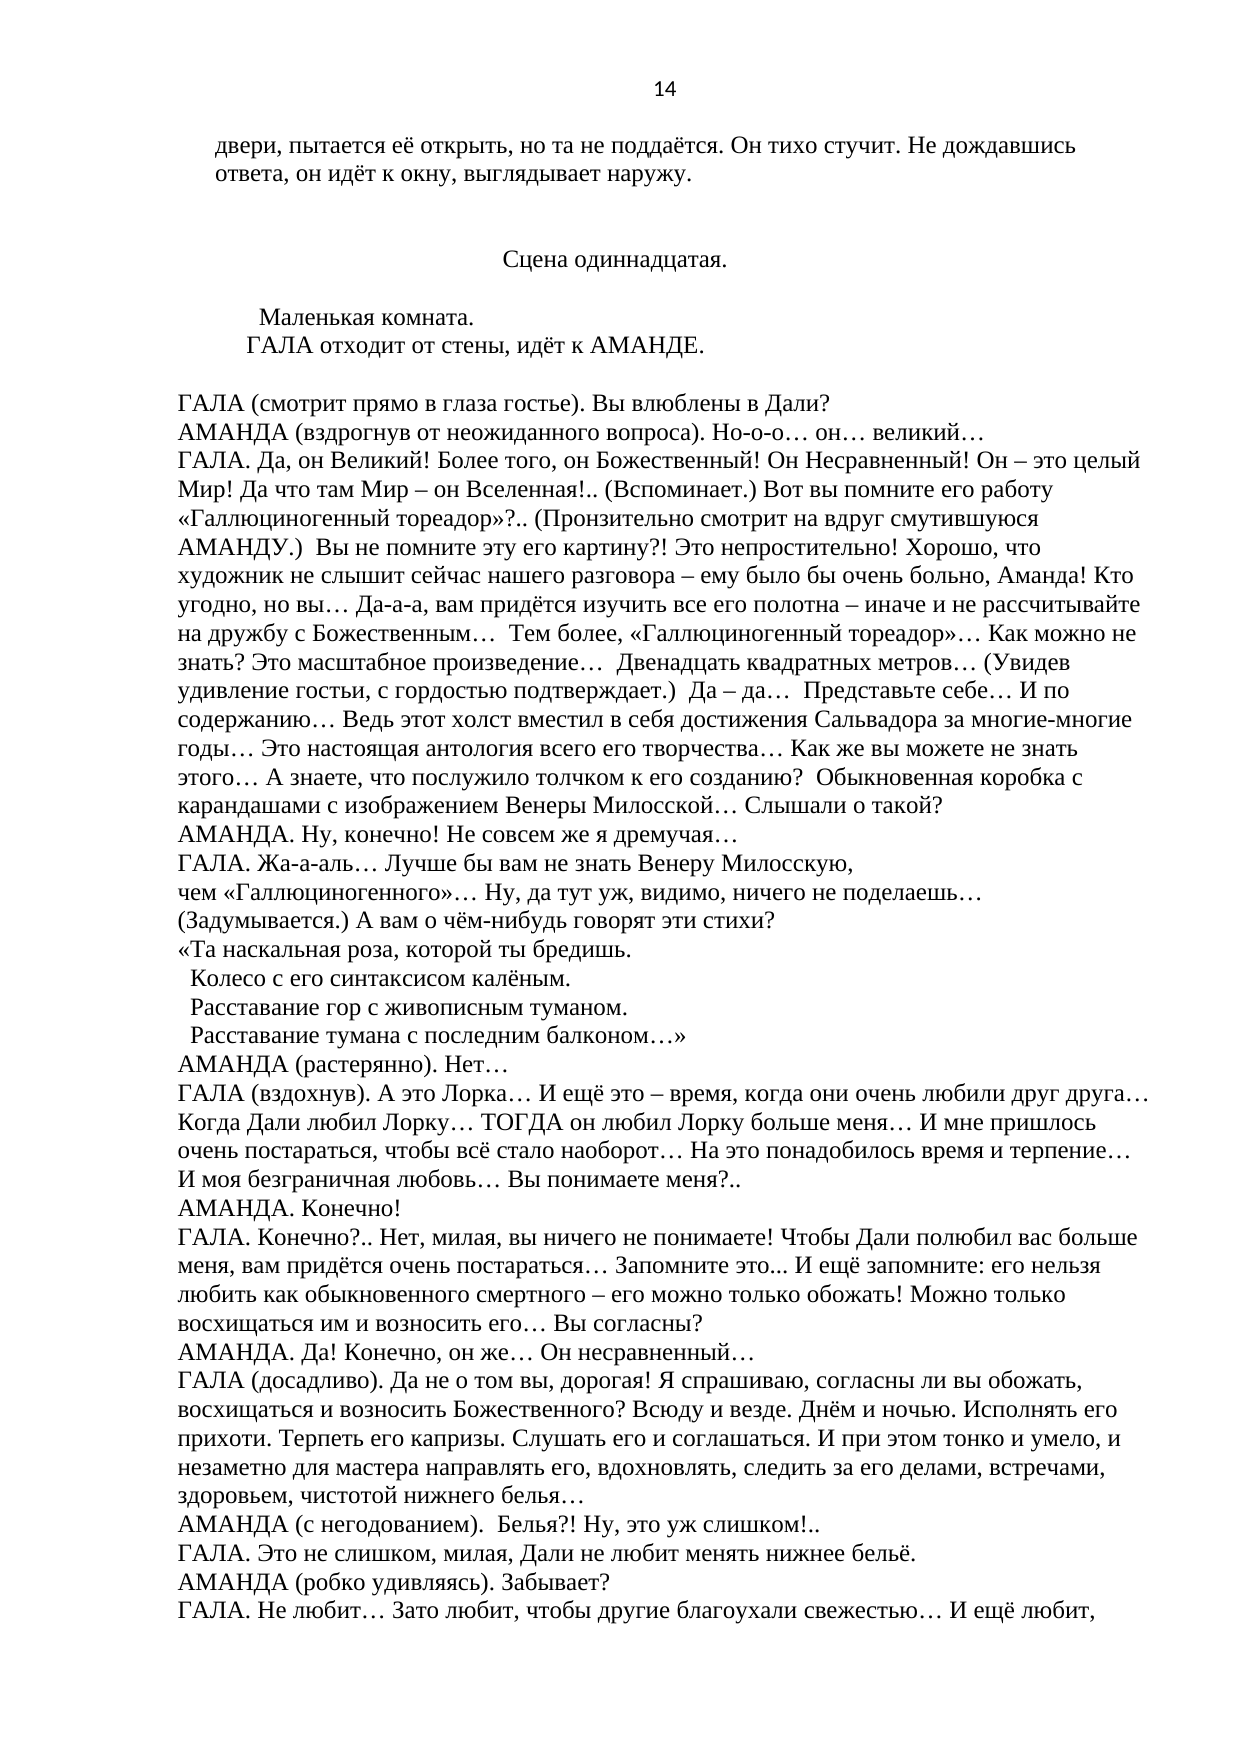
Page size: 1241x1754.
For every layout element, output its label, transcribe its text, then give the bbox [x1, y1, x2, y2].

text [177, 934, 1152, 1624]
text Сцена одиннадцатая. Маленькая комната. ГАЛА отходит от стены, идёт к АМАНДЕ. ГАЛА (смотрит прямо в глаза гостье). Вы влюблены в Дали? АМАНДА (вздрогнув от неожиданного вопроса). Но-о-о… он… великий… ГАЛА. Да, он Великий! Более того, он Божественный! Он Несравненный! Он – это целый Мир! Да что там Мир – он Вселенная!.. (Вспоминает.) Вот вы помните его работу «Галлюциногенный тореадор»?.. (Пронзительно смотрит на вдруг смутившуюся АМАНДУ.) Вы не помните эту его картину?! Это непростительно! Хорошо, что художник не слышит сейчас нашего разговора – ему было бы очень больно, Аманда! Кто угодно, но вы… Да-а-а, вам придётся изучить все его полотна – иначе и не рассчитывайте на дружбу с Божественным… Тем более, «Галлюциногенный тореадор»… Как можно не знать? Это масштабное произведение… Двенадцать квадратных метров… (Увидев удивление гостьи, с гордостью подтверждает.) Да – да… Представьте себе… И по содержанию… Ведь этот холст вместил в себя достижения Сальвадора за многие-многие годы… Это настоящая антология всего его творчества… Как же вы можете не знать этого… А знаете, что послужило толчком к его созданию? Обыкновенная коробка с карандашами с изображением Венеры Милосской… Слышали о такой? АМАНДА. Ну, конечно! Не совсем же я дремучая… ГАЛА. Жа-а-аль… Лучше бы вам не знать Венеру Милосскую, чем «Галлюциногенного»… Ну, да тут уж, видимо, ничего не поделаешь… (Задумывается.) А вам о чём-нибудь говорят эти стихи? [177, 244, 1152, 934]
text двери, пытается её открыть, но та не поддаётся. Он тихо стучит. Не дождавшись [177, 130, 1152, 158]
text ответа, он идёт к окну, выглядывает наружу. [177, 158, 1152, 244]
